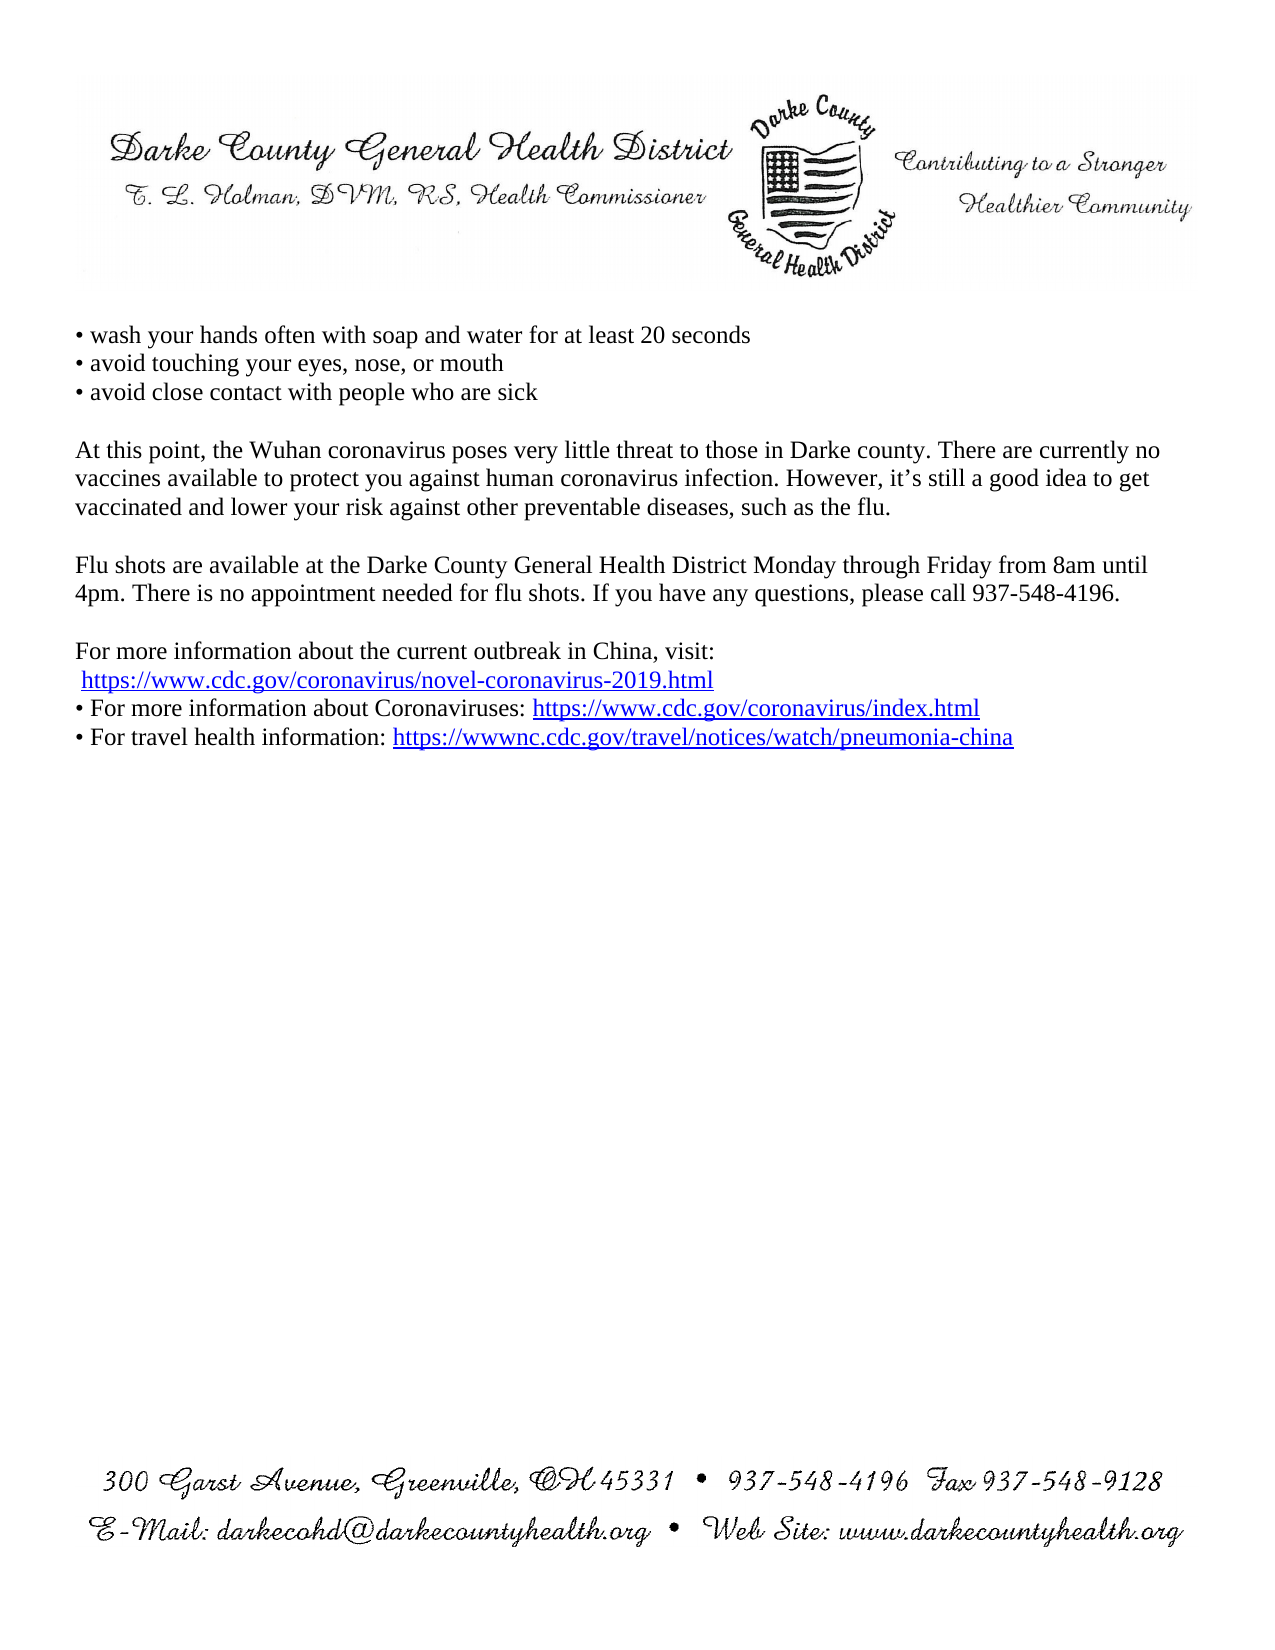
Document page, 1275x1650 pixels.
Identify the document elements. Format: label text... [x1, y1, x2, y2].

picture [75, 1456, 1200, 1547]
text • wash your hands often with soap and water for at least 20 seconds [75, 320, 1200, 348]
text • For travel health information: https://wwwnc.cdc.gov/travel/notices/watch/pneumonia-china [75, 722, 1200, 751]
text • avoid close contact with people who are sick [75, 377, 1200, 406]
text • avoid touching your eyes, nose, or mouth [75, 348, 1200, 377]
text • For more information about Coronaviruses: https://www.cdc.gov/coronavirus/index.html [75, 693, 1200, 722]
text Flu shots are available at the Darke County General Health District Monday through Friday from 8am until 4pm. There is no appointment needed for flu shots. If you have any questions, please call 937-548-4196. [75, 550, 1200, 607]
text https://www.cdc.gov/coronavirus/novel-coronavirus-2019.html [75, 665, 1200, 693]
picture [75, 75, 1199, 291]
text For more information about the current outbreak in China, visit: [75, 636, 1200, 665]
text At this point, the Wuhan coronavirus poses very little threat to those in Darke county. There are currently no vaccines available to protect you against human coronavirus infection. However, it’s still a good idea to get vaccinated and lower your risk against other preventable diseases, such as the flu. [75, 435, 1200, 521]
